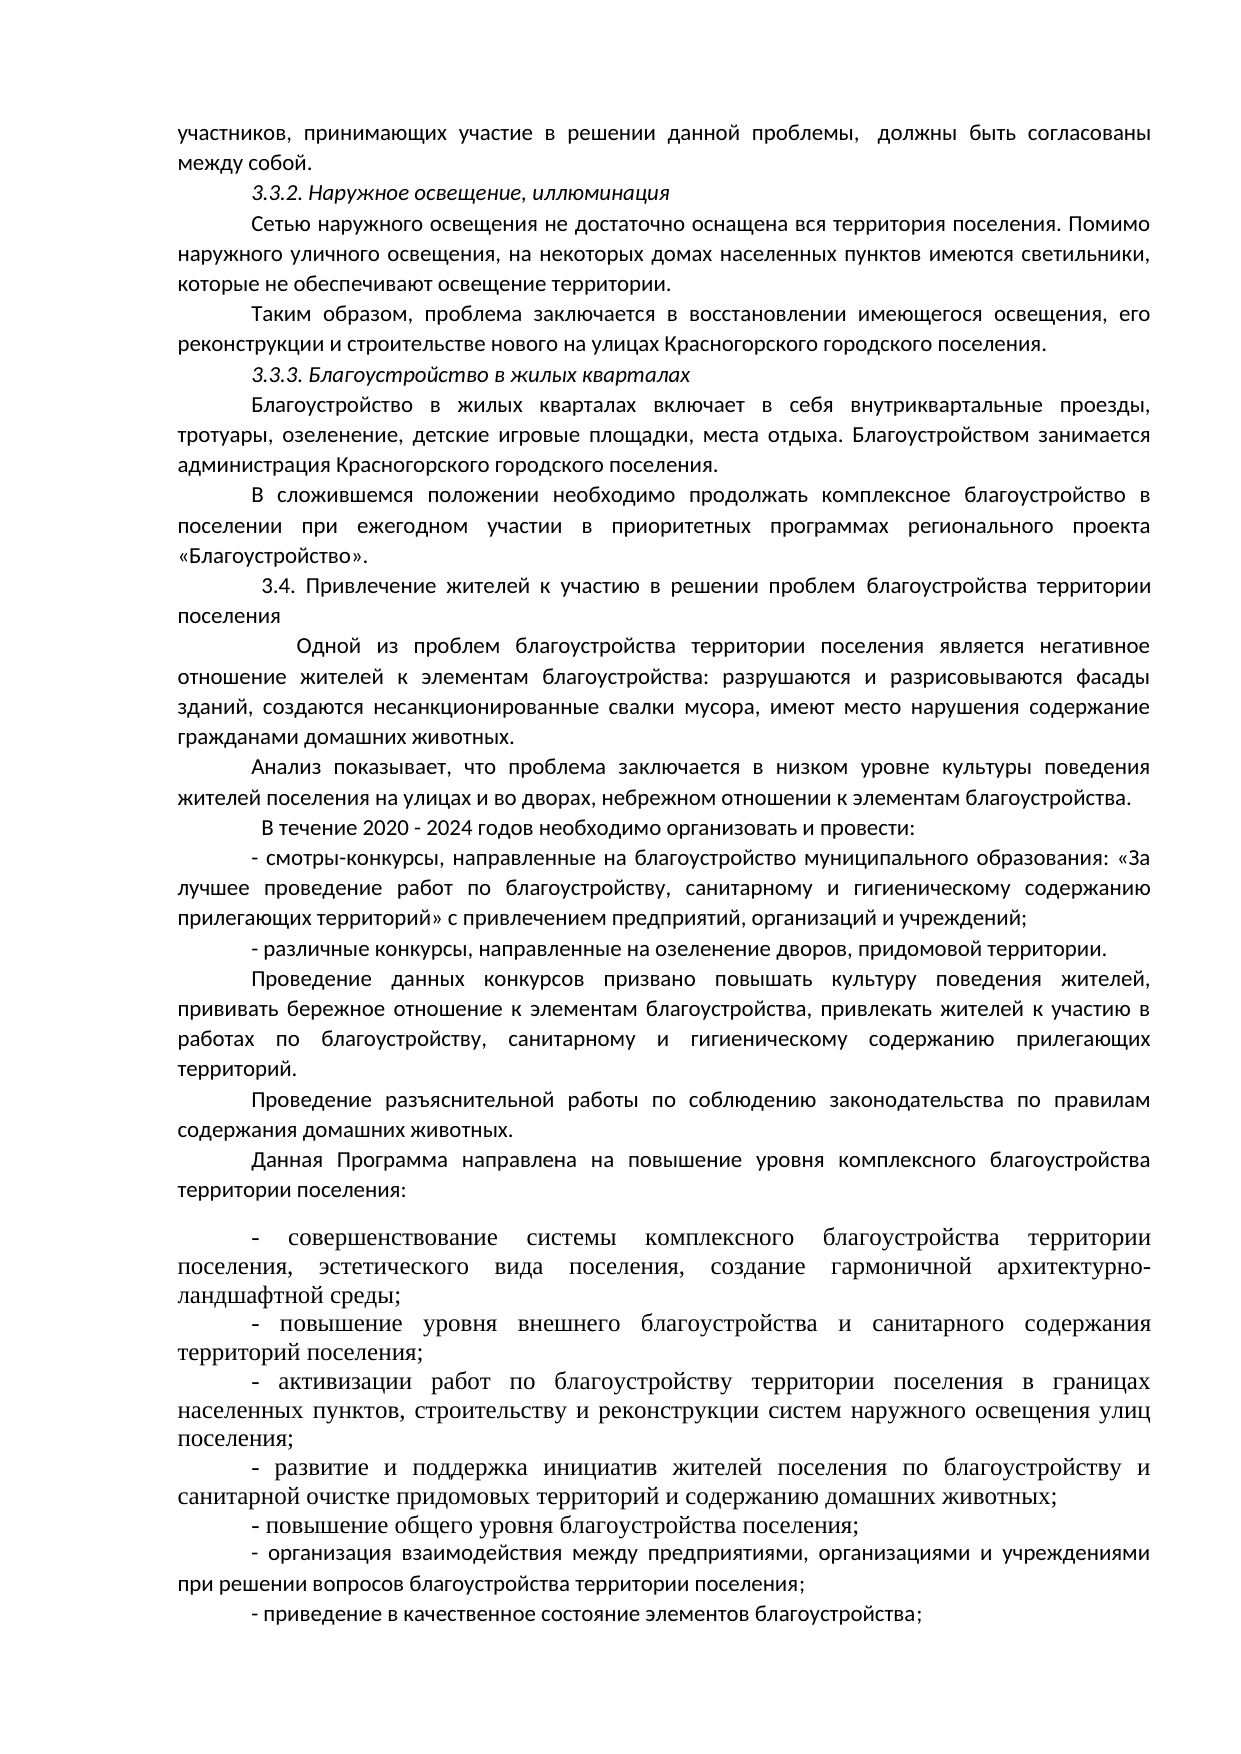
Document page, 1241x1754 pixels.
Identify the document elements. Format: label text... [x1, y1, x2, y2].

text В течение 2020 - 2024 годов необходимо организовать и провести: [177, 813, 1152, 841]
text - приведение в качественное состояние элементов благоустройства; [177, 1599, 1152, 1627]
text 3.3.3. Благоустройство в жилых кварталах [177, 360, 1152, 388]
text 3.3.2. Наружное освещение, иллюминация [177, 178, 1152, 207]
text Таким образом, проблема заключается в восстановлении имеющегося освещения, его реконструкции и строительстве нового на улицах Красногорского городского поселения. [177, 299, 1152, 358]
text Проведение разъяснительной работы по соблюдению законодательства по правилам содержания домашних животных. [177, 1085, 1152, 1143]
text - организация взаимодействия между предприятиями, организациями и учреждениями при решении вопросов благоустройства территории поселения; [177, 1538, 1152, 1597]
text Благоустройство в жилых кварталах включает в себя внутриквартальные проезды, тротуары, озеленение, детские игровые площадки, места отдыха. Благоустройством занимается администрация Красногорского городского поселения. [177, 390, 1152, 478]
text В сложившемся положении необходимо продолжать комплексное благоустройство в поселении при ежегодном участии в приоритетных программах регионального проекта «Благоустройство». [177, 481, 1152, 569]
text - совершенствование системы комплексного благоустройства территории поселения, эстетического вида поселения, создание гармоничной архитектурно-ландшафтной среды; [177, 1222, 1152, 1308]
text - активизации работ по благоустройству территории поселения в границах населенных пунктов, строительству и реконструкции систем наружного освещения улиц поселения; [177, 1366, 1152, 1452]
text Данная Программа направлена на повышение уровня комплексного благоустройства территории поселения: [177, 1145, 1152, 1203]
text Одной из проблем благоустройства территории поселения является негативное отношение жителей к элементам благоустройства: разрушаются и разрисовываются фасады зданий, создаются несанкционированные свалки мусора, имеют место нарушения содержание гражданами домашних животных. [177, 632, 1152, 750]
text Анализ показывает, что проблема заключается в низком уровне культуры поведения жителей поселения на улицах и во дворах, небрежном отношении к элементам благоустройства. [177, 752, 1152, 811]
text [177, 118, 1152, 176]
text - повышение общего уровня благоустройства поселения; [177, 1510, 1152, 1538]
text 3.4. Привлечение жителей к участию в решении проблем благоустройства территории поселения [177, 571, 1152, 629]
text - повышение уровня внешнего благоустройства и санитарного содержания территорий поселения; [177, 1308, 1152, 1366]
text - развитие и поддержка инициатив жителей поселения по благоустройству и санитарной очистке придомовых территорий и содержанию домашних животных; [177, 1452, 1152, 1510]
text Проведение данных конкурсов призвано повышать культуру поведения жителей, прививать бережное отношение к элементам благоустройства, привлекать жителей к участию в работах по благоустройству, санитарному и гигиеническому содержанию прилегающих территорий. [177, 964, 1152, 1083]
text - различные конкурсы, направленные на озеленение дворов, придомовой территории. [177, 934, 1152, 962]
text Сетью наружного освещения не достаточно оснащена вся территория поселения. Помимо наружного уличного освещения, на некоторых домах населенных пунктов имеются светильники, которые не обеспечивают освещение территории. [177, 209, 1152, 297]
text - смотры-конкурсы, направленные на благоустройство муниципального образования: «За лучшее проведение работ по благоустройству, санитарному и гигиеническому содержанию прилегающих территорий» с привлечением предприятий, организаций и учреждений; [177, 843, 1152, 932]
